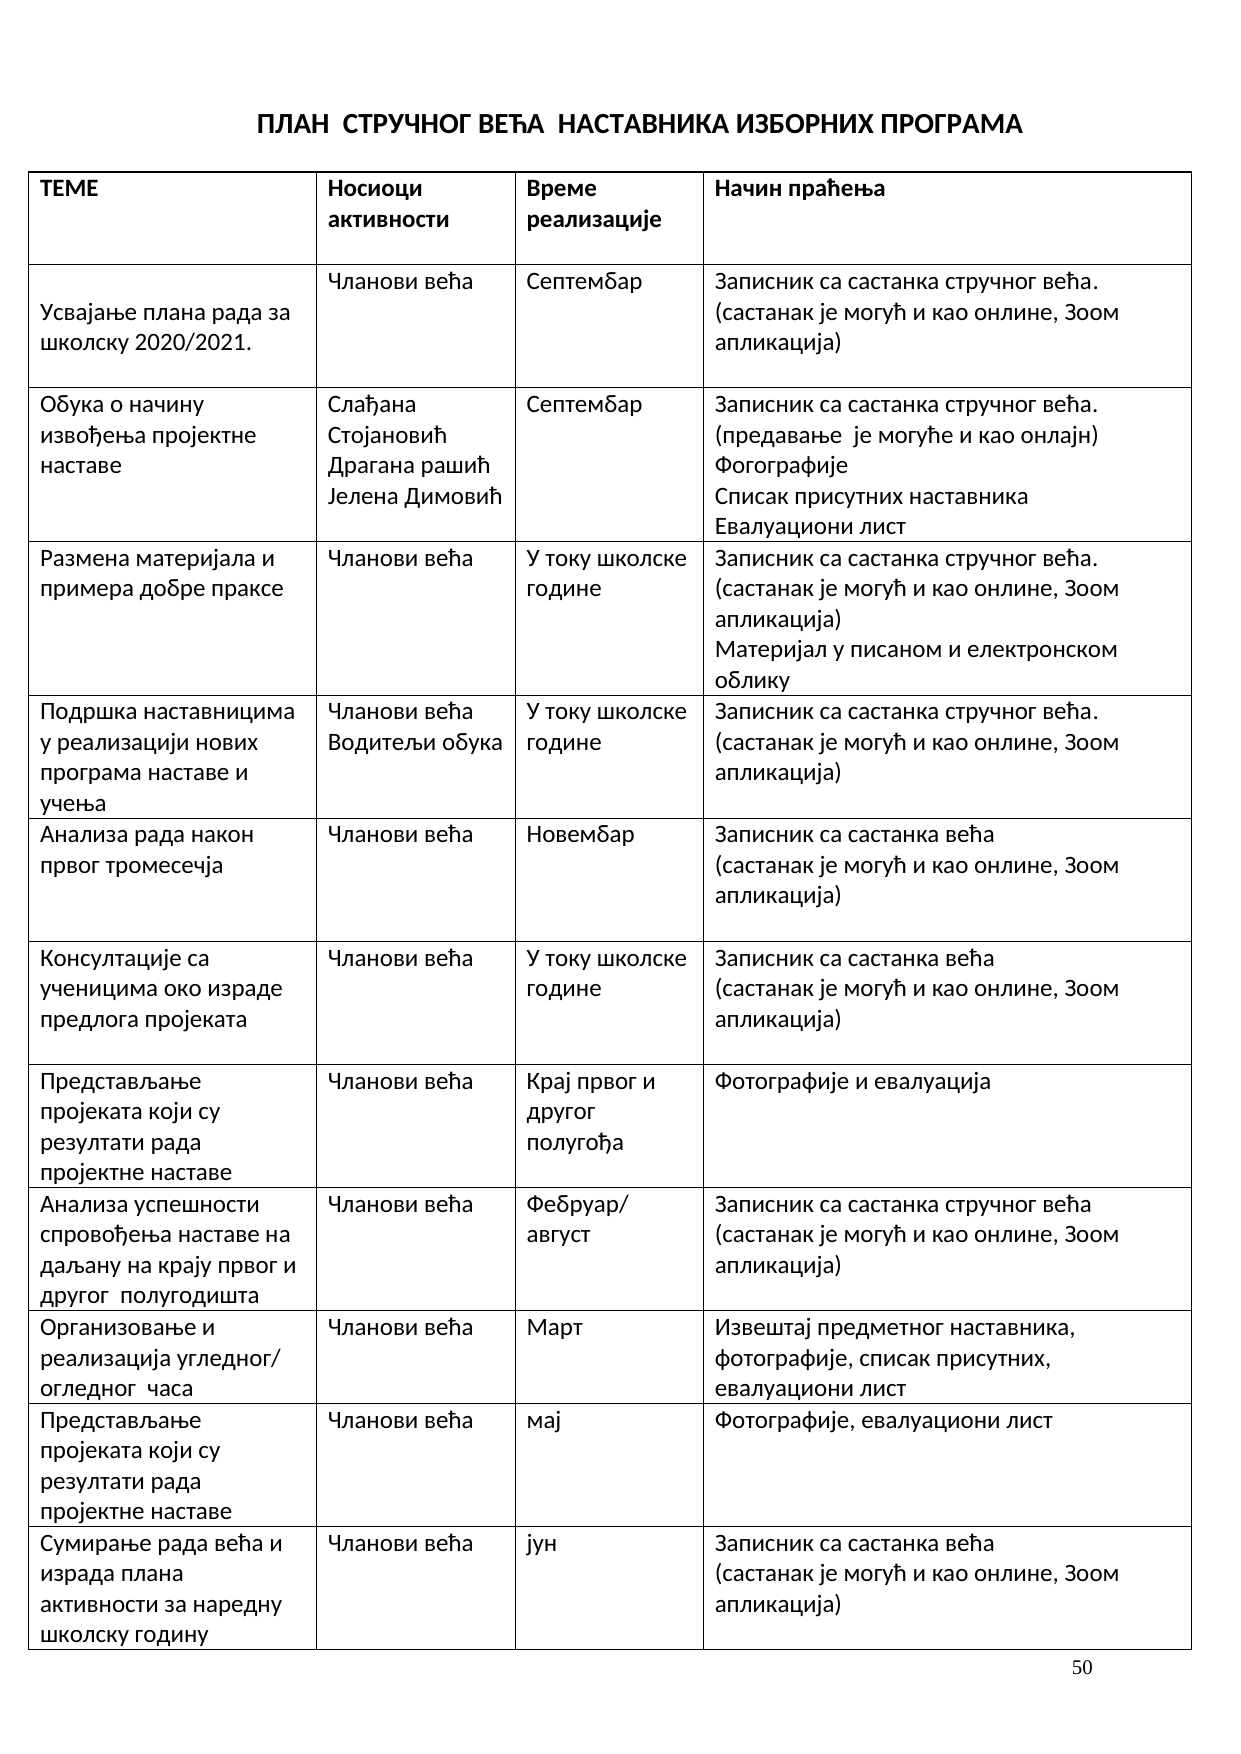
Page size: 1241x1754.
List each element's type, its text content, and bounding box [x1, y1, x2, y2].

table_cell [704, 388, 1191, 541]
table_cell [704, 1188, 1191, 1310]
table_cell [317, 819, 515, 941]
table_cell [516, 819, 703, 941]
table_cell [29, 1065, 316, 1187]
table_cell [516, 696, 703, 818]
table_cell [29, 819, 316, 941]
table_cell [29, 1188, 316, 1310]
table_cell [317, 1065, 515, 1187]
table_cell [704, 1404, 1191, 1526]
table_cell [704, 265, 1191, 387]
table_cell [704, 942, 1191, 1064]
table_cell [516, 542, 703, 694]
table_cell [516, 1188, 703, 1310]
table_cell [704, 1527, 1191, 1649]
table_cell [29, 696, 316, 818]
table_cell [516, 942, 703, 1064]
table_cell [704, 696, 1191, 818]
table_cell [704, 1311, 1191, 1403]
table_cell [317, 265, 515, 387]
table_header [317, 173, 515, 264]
text ПЛАН СТРУЧНОГ ВЕЋА НАСТАВНИКА ИЗБОРНИХ ПРОГРАМА [118, 105, 1092, 141]
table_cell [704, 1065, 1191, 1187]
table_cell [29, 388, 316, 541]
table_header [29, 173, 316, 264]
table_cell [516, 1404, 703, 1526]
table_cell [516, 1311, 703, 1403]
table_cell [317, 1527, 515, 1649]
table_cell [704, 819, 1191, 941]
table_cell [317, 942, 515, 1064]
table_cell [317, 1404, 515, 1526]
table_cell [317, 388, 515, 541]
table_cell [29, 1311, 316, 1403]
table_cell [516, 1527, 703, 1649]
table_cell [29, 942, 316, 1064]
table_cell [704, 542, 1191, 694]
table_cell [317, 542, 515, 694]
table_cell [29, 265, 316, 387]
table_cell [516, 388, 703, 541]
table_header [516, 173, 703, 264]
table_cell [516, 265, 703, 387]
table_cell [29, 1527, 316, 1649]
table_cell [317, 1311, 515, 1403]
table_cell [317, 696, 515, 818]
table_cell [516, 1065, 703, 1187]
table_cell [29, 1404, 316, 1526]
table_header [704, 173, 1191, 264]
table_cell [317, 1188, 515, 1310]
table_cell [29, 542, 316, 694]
